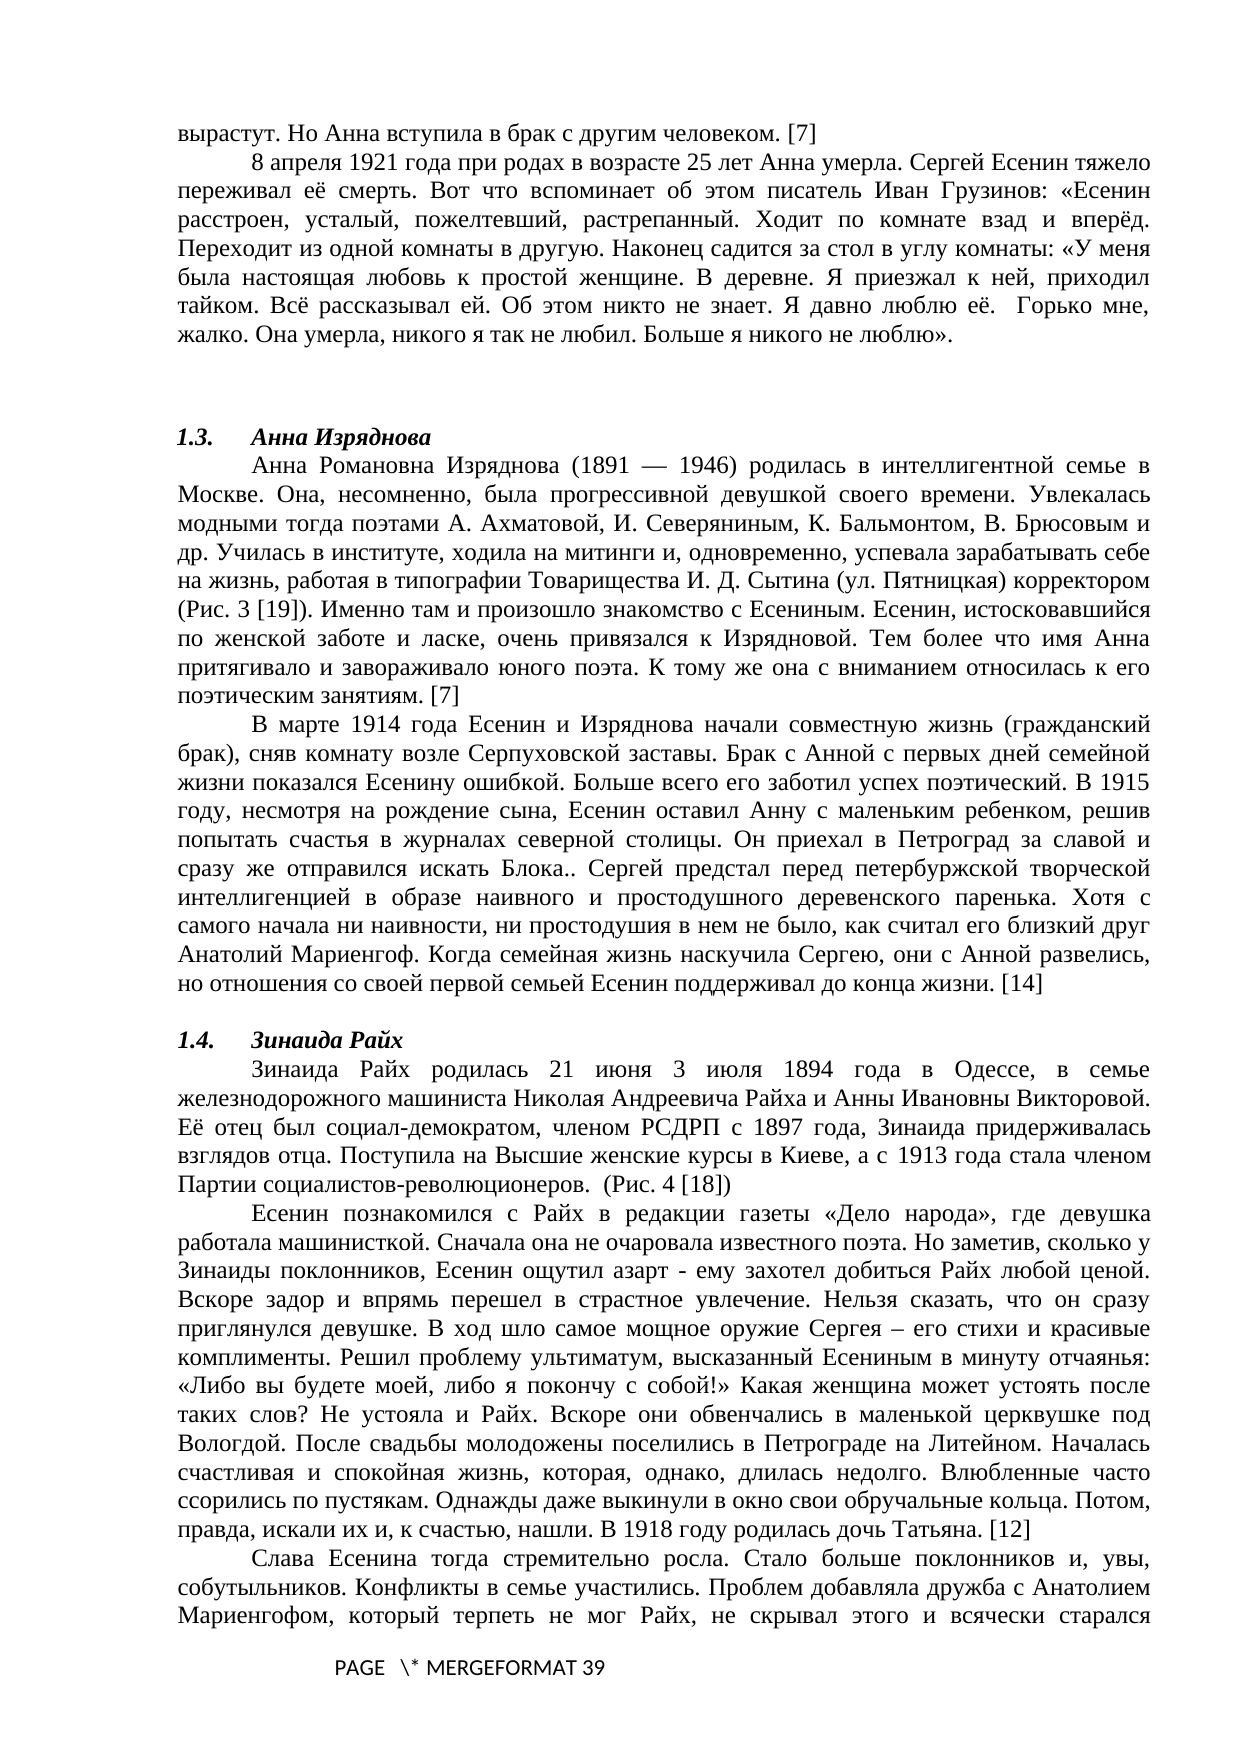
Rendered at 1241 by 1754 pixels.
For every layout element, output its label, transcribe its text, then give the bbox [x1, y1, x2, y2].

text Зинаида Райх родилась 21 июня 3 июля 1894 года в Одессе, в семье железнодорожного машиниста Николая Андреевича Райха и Анны Ивановны Викторовой. Её отец был социал-демократом, членом РСДРП с 1897 года, Зинаида придерживалась взглядов отца. Поступила на Высшие женские курсы в Киеве, а с 1913 года стала членом Партии социалистов-революционеров. (Рис. 4 [18]) [177, 1054, 1152, 1198]
list Зинаида Райх [177, 1025, 1152, 1054]
text В марте 1914 года Есенин и Изряднова начали совместную жизнь (гражданский брак), сняв комнату возле Серпуховской заставы. Брак с Анной с первых дней семейной жизни показался Есенину ошибкой. Больше всего его заботил успех поэтический. В 1915 году, несмотря на рождение сына, Есенин оставил Анну с маленьким ребенком, решив попытать счастья в журналах северной столицы. Он приехал в Петроград за славой и сразу же отправился искать Блока.. Сергей предстал перед петербуржской творческой интеллигенцией в образе наивного и простодушного деревенского паренька. Хотя с самого начала ни наивности, ни простодушия в нем не было, как считал его близкий друг Анатолий Мариенгоф. Когда семейная жизнь наскучила Сергею, они с Анной развелись, но отношения со своей первой семьей Есенин поддерживал до конца жизни. [14] [177, 709, 1152, 997]
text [177, 1543, 1152, 1629]
list Анна Изряднова [176, 422, 1159, 450]
text 8 апреля 1921 года при родах в возрасте 25 лет Анна умерла. Сергей Есенин тяжело переживал её смерть. Вот что вспоминает об этом писатель Иван Грузинов: «Есенин расстроен, усталый, пожелтевший, растрепанный. Ходит по комнате взад и вперёд. Переходит из одной комнаты в другую. Наконец садится за стол в углу комнаты: «У меня была настоящая любовь к простой женщине. В деревне. Я приезжал к ней, приходил тайком. Всё рассказывал ей. Об этом никто не знает. Я давно люблю её. Горько мне, жалко. Она умерла, никого я так не любил. Больше я никого не люблю». [177, 147, 1152, 348]
text Анна Романовна Изряднова (1891 — 1946) родилась в интеллигентной семье в Москве. Она, несомненно, была прогрессивной девушкой своего времени. Увлекалась модными тогда поэтами А. Ахматовой, И. Северяниным, К. Бальмонтом, В. Брюсовым и др. Училась в институте, ходила на митинги и, одновременно, успевала зарабатывать себе на жизнь, работая в типографии Товарищества И. Д. Сытина (ул. Пятницкая) корректором (Рис. 3 [19]). Именно там и произошло знакомство с Есениным. Есенин, истосковавшийся по женской заботе и ласке, очень привязался к Изрядновой. Тем более что имя Анна притягивало и завораживало юного поэта. К тому же она с вниманием относилась к его поэтическим занятиям. [7] [177, 450, 1152, 709]
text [177, 118, 1152, 147]
text Есенин познакомился с Райх в редакции газеты «Дело народа», где девушка работала машинисткой. Сначала она не очаровала известного поэта. Но заметив, сколько у Зинаиды поклонников, Есенин ощутил азарт - ему захотел добиться Райх любой ценой. Вскоре задор и впрямь перешел в страстное увлечение. Нельзя сказать, что он сразу приглянулся девушке. В ход шло самое мощное оружие Сергея – его стихи и красивые комплименты. Решил проблему ультиматум, высказанный Есениным в минуту отчаянья: «Либо вы будете моей, либо я покончу с собой!» Какая женщина может устоять после таких слов? Не устояла и Райх. Вскоре они обвенчались в маленькой церквушке под Вологдой. После свадьбы молодожены поселились в Петрограде на Литейном. Началась счастливая и спокойная жизнь, которая, однако, длилась недолго. Влюбленные часто ссорились по пустякам. Однажды даже выкинули в окно свои обручальные кольца. Потом, правда, искали их и, к счастью, нашли. В 1918 году родилась дочь Татьяна. [12] [177, 1198, 1152, 1543]
